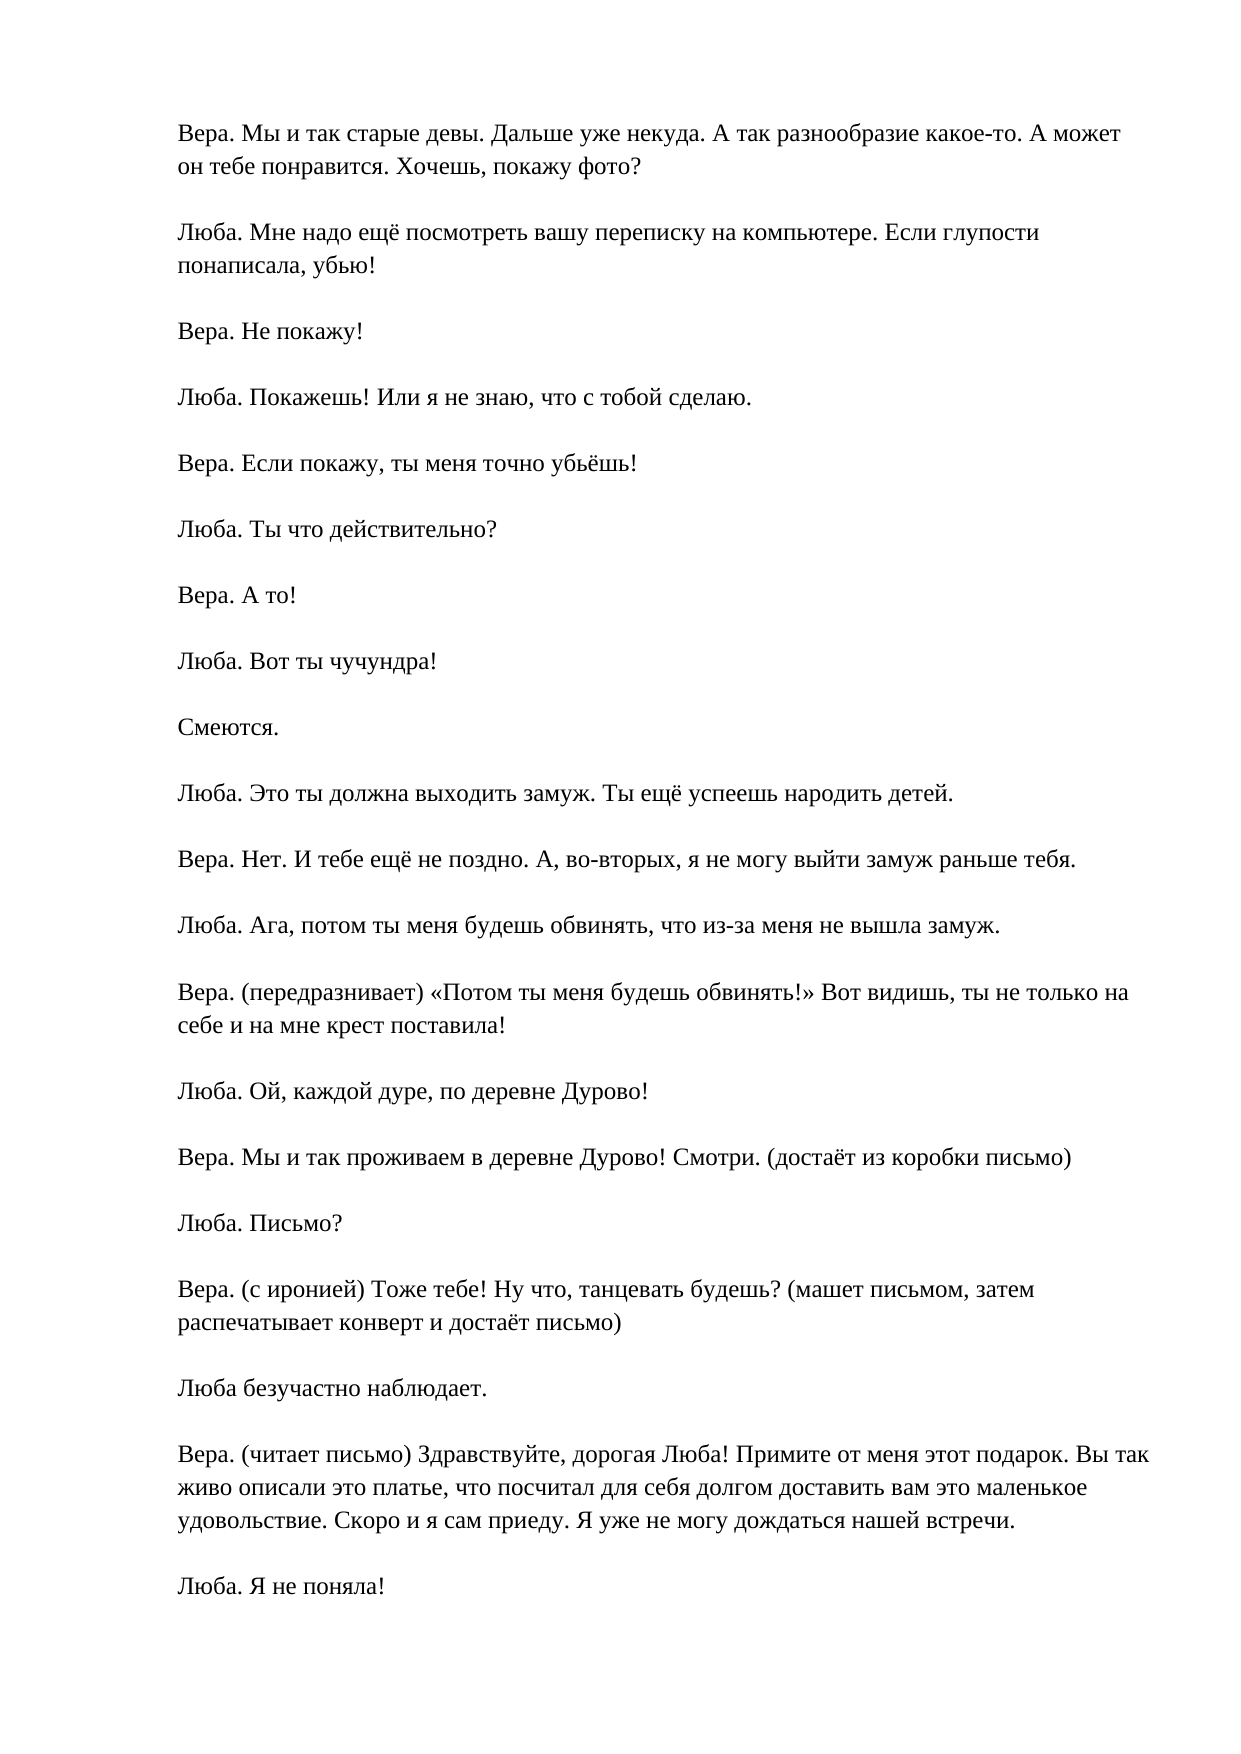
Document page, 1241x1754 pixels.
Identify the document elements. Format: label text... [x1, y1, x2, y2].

text Люба безучастно наблюдает. [177, 1373, 1152, 1402]
text Вера. (с иронией) Тоже тебе! Ну что, танцевать будешь? (машет письмом, затем распечатывает конверт и достаёт письмо) [177, 1274, 1152, 1336]
text Смеются. [177, 712, 1152, 741]
text Вера. Если покажу, ты меня точно убьёшь! [177, 448, 1152, 477]
text Люба. Ага, потом ты меня будешь обвинять, что из-за меня не вышла замуж. [177, 911, 1152, 939]
text Люба. Письмо? [177, 1208, 1152, 1237]
text Люба. Вот ты чучундра! [177, 646, 1152, 675]
text Вера. Не покажу! [177, 316, 1152, 345]
text Вера. (передразнивает) «Потом ты меня будешь обвинять!» Вот видишь, ты не только на себе и на мне крест поставила! [177, 977, 1152, 1038]
text Люба. Мне надо ещё посмотреть вашу переписку на компьютере. Если глупости понаписала, убью! [177, 217, 1152, 279]
text Вера. Мы и так старые девы. Дальше уже некуда. А так разнообразие какое-то. А может он тебе понравится. Хочешь, покажу фото? [177, 118, 1152, 180]
text Люба. Ой, каждой дуре, по деревне Дурово! [177, 1076, 1152, 1104]
text Люба. Покажешь! Или я не знаю, что с тобой сделаю. [177, 382, 1152, 411]
text Люба. Я не поняла! [177, 1571, 1152, 1600]
text Вера. Мы и так проживаем в деревне Дурово! Смотри. (достаёт из коробки письмо) [177, 1142, 1152, 1171]
text Люба. Это ты должна выходить замуж. Ты ещё успеешь народить детей. [177, 778, 1152, 807]
text Люба. Ты что действительно? [177, 514, 1152, 543]
text Вера. Нет. И тебе ещё не поздно. А, во-вторых, я не могу выйти замуж раньше тебя. [177, 844, 1152, 873]
text Вера. (читает письмо) Здравствуйте, дорогая Люба! Примите от меня этот подарок. Вы так живо описали это платье, что посчитал для себя долгом доставить вам это маленькое удовольствие. Скоро и я сам приеду. Я уже не могу дождаться нашей встречи. [177, 1439, 1152, 1534]
text Вера. А то! [177, 580, 1152, 609]
